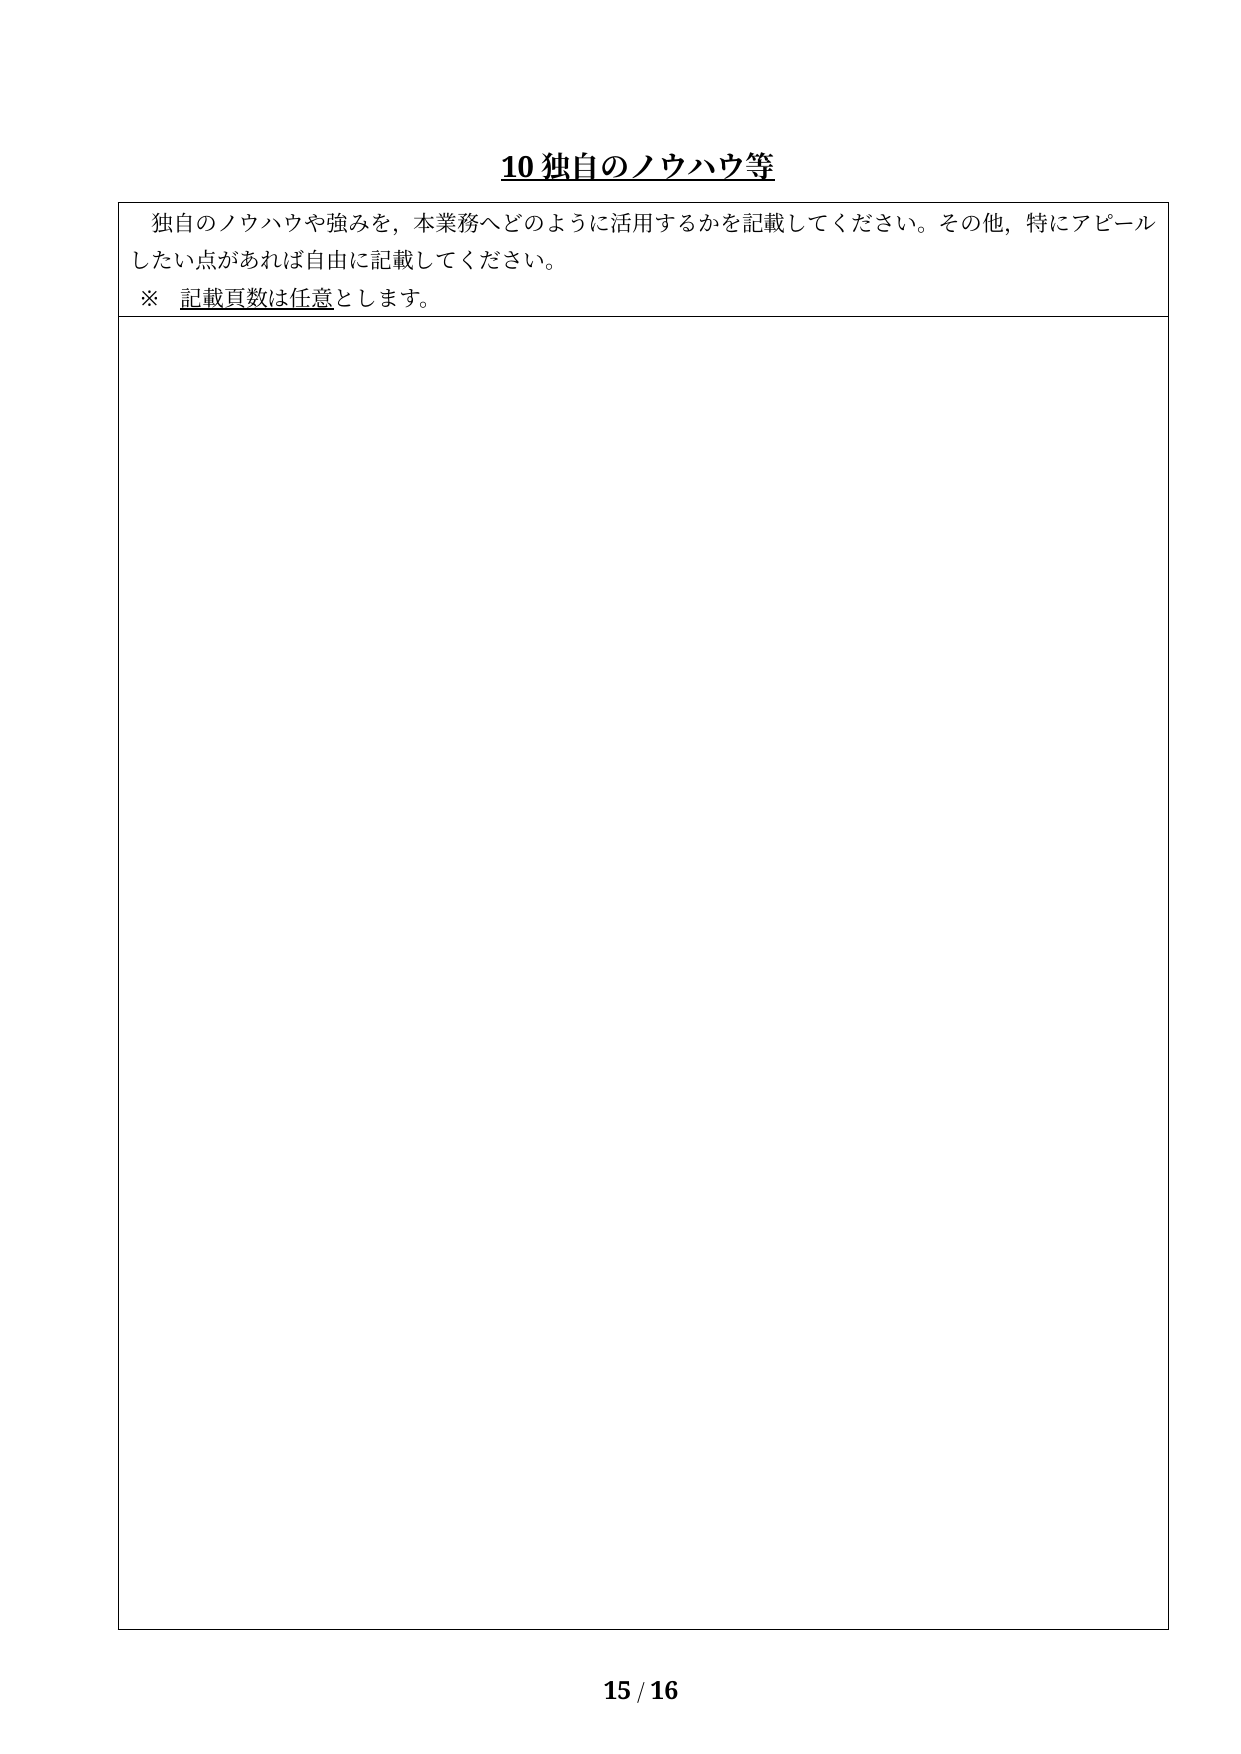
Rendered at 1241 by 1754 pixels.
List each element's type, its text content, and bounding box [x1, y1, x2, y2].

text 10 独自のノウハウ等 [106, 127, 1169, 202]
table_header 独自のノウハウや強みを，本業務へどのように活用するかを記載してください。その他，特にアピールしたい点があれば自由に記載してください。 ※ 記載頁数は任意とします。 [119, 203, 1168, 316]
table_cell [119, 317, 1168, 1629]
